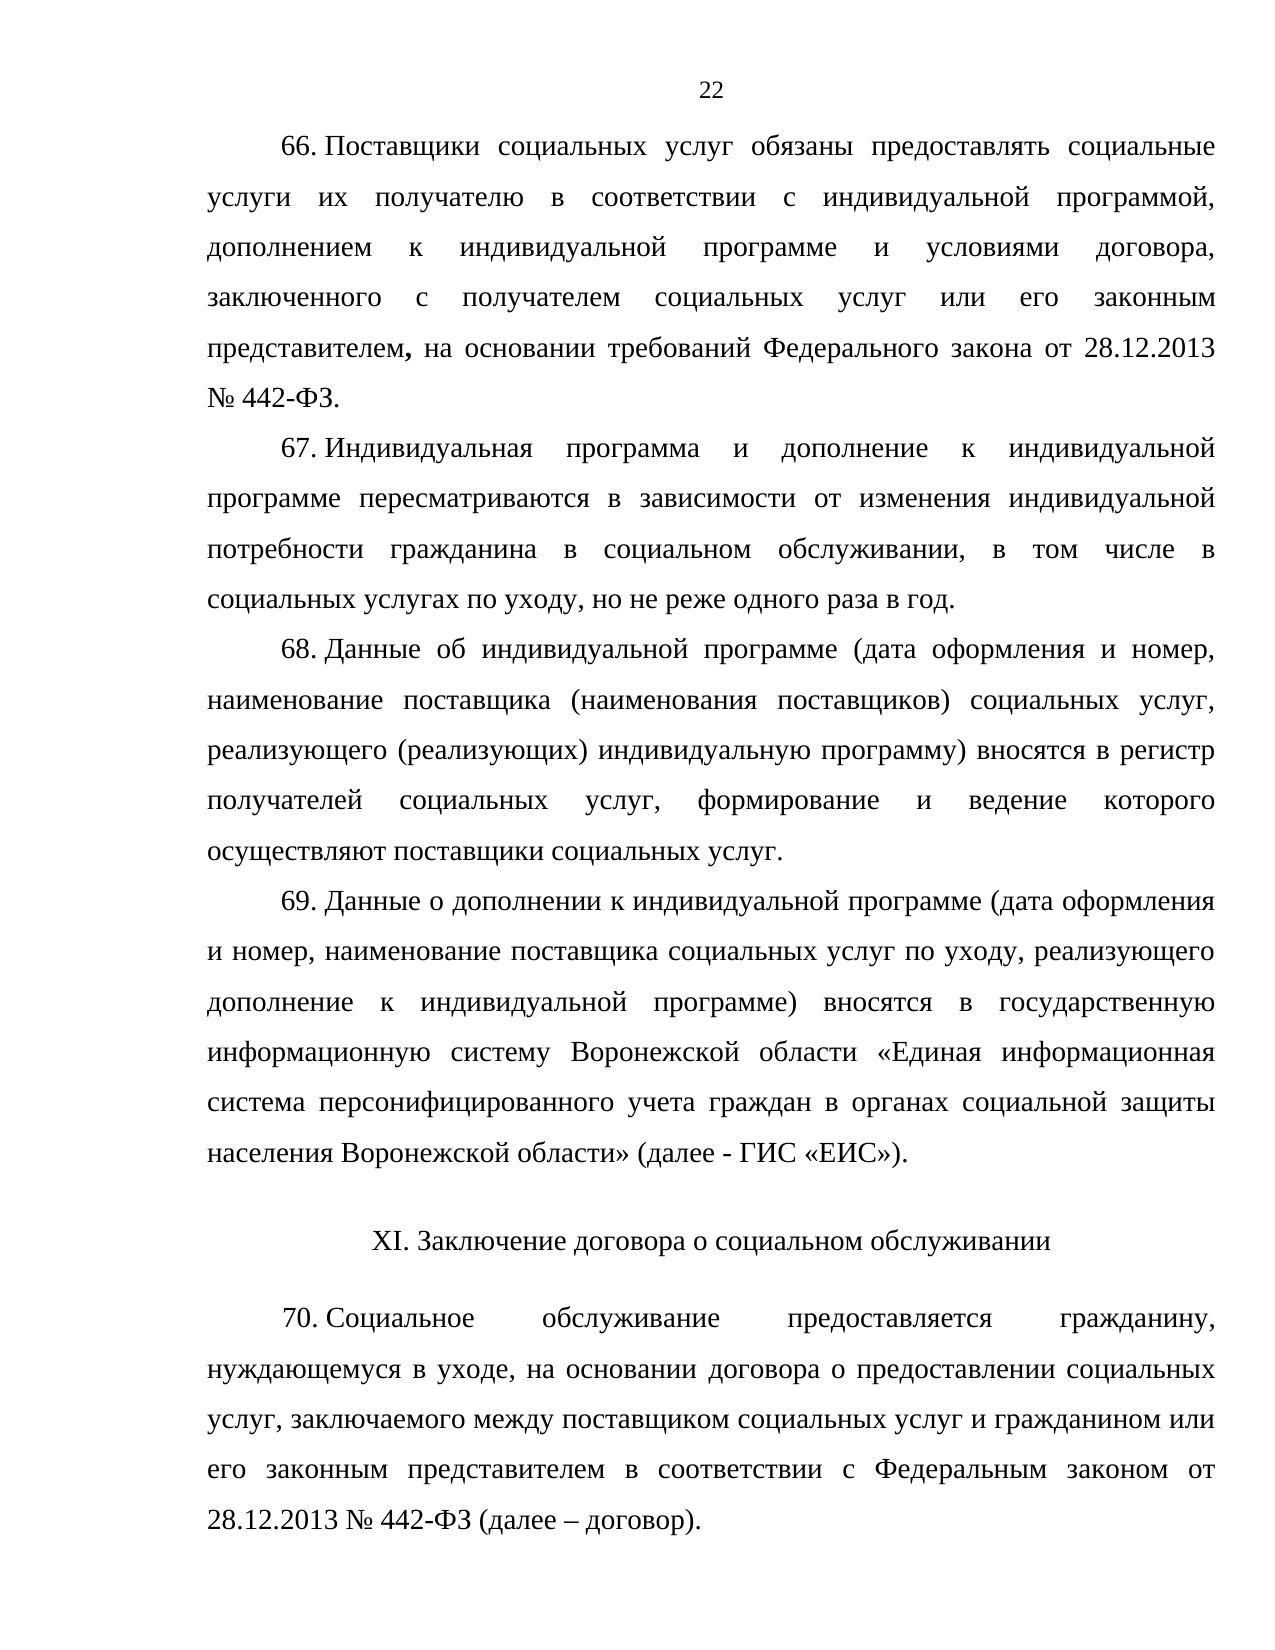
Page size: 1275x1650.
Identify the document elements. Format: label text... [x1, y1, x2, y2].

text 68. Данные об индивидуальной программе (дата оформления и номер, наименование поставщика (наименования поставщиков) социальных услуг, реализующего (реализующих) индивидуальную программу) вносятся в регистр получателей социальных услуг, формирование и ведение которого осуществляют поставщики социальных услуг. [207, 632, 1216, 866]
text XI. Заключение договора о социальном обслуживании [207, 1223, 1216, 1257]
text 67. Индивидуальная программа и дополнение к индивидуальной программе пересматриваются в зависимости от изменения индивидуальной потребности гражданина в социальном обслуживании, в том числе в социальных услугах по уходу, но не реже одного раза в год. [207, 430, 1216, 615]
text 66. Поставщики социальных услуг обязаны предоставлять социальные услуги их получателю в соответствии с индивидуальной программой, дополнением к индивидуальной программе и условиями договора, заключенного с получателем социальных услуг или его законным представителем, на основании требований Федерального закона от 28.12.2013 № 442-ФЗ. [207, 128, 1216, 413]
text 69. Данные о дополнении к индивидуальной программе (дата оформления и номер, наименование поставщика социальных услуг по уходу, реализующего дополнение к индивидуальной программе) вносятся в государственную информационную систему Воронежской области «Единая информационная система персонифицированного учета граждан в органах социальной защиты населения Воронежской области» (далее - ГИС «ЕИС»). [207, 883, 1216, 1168]
text 70. Социальное обслуживание предоставляется гражданину, нуждающемуся в уходе, на основании договора о предоставлении социальных услуг, заключаемого между поставщиком социальных услуг и гражданином или его законным представителем в соответствии с Федеральным законом от 28.12.2013 № 442-ФЗ (далее – договор). [207, 1301, 1216, 1535]
